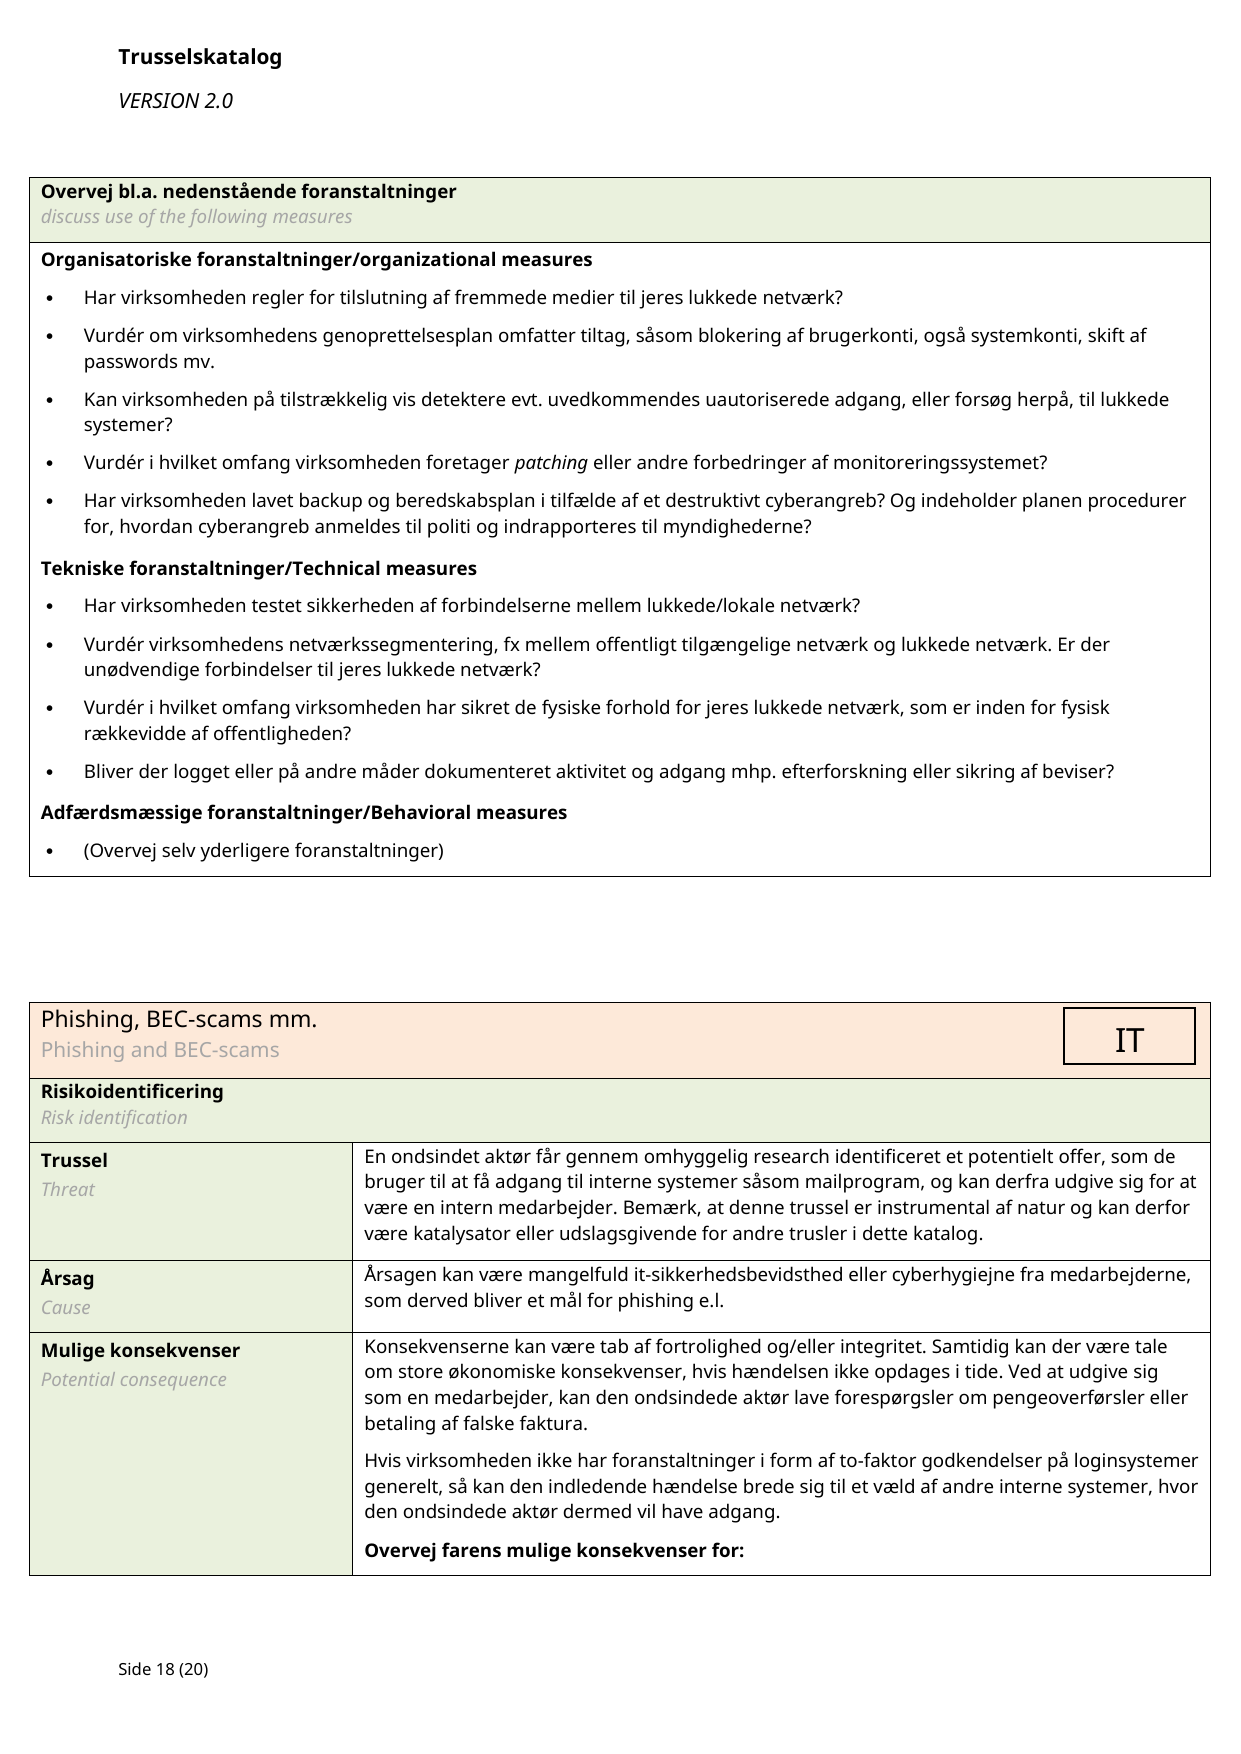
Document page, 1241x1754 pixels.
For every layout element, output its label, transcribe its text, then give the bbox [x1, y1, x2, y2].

table_cell Årsagen kan være mangelfuld it-sikkerhedsbevidsthed eller cyberhygiejne fra medarbejderne, som derved bliver et mål for phishing e.l. [353, 1261, 1210, 1332]
table_cell Risikoidentificering Risk identification [30, 1079, 1210, 1142]
table_header Phishing, BEC-scams mm. Phishing and BEC-scams [30, 1003, 1210, 1078]
table_cell Overvej bl.a. nedenstående foranstaltninger discuss use of the following measures [30, 178, 1210, 242]
table_cell Trussel Threat [30, 1143, 352, 1260]
table_cell Organisatoriske foranstaltninger/organizational measures Har virksomheden regler for tilslutning af fremmede medier til jeres lukkede netværk? Vurdér om virksomhedens genoprettelsesplan omfatter tiltag, såsom blokering af brugerkonti, også systemkonti, skift af passwords mv. Kan virksomheden på tilstrækkelig vis detektere evt. uvedkommendes uautoriserede adgang, eller forsøg herpå, til lukkede systemer? Vurdér i hvilket omfang virksomheden foretager patching eller andre forbedringer af monitoreringssystemet? Har virksomheden lavet backup og beredskabsplan i tilfælde af et destruktivt cyberangreb? Og indeholder planen procedurer for, hvordan cyberangreb anmeldes til politi og indrapporteres til myndighederne? Tekniske foranstaltninger/Technical measures Har virksomheden testet sikkerheden af forbindelserne mellem lukkede/lokale netværk? Vurdér virksomhedens netværkssegmentering, fx mellem offentligt tilgængelige netværk og lukkede netværk. Er der unødvendige forbindelser til jeres lukkede netværk? Vurdér i hvilket omfang virksomheden har sikret de fysiske forhold for jeres lukkede netværk, som er inden for fysisk rækkevidde af offentligheden? Bliver der logget eller på andre måder dokumenteret aktivitet og adgang mhp. efterforskning eller sikring af beviser? Adfærdsmæssige foranstaltninger/Behavioral measures (Overvej selv yderligere foranstaltninger) [30, 243, 1210, 876]
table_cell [30, 1333, 352, 1575]
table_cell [353, 1333, 1210, 1575]
table_cell En ondsindet aktør får gennem omhyggelig research identificeret et potentielt offer, som de bruger til at få adgang til interne systemer såsom mailprogram, og kan derfra udgive sig for at være en intern medarbejder. Bemærk, at denne trussel er instrumental af natur og kan derfor være katalysator eller udslagsgivende for andre trusler i dette katalog. [353, 1143, 1210, 1260]
table_cell Årsag Cause [30, 1261, 352, 1332]
